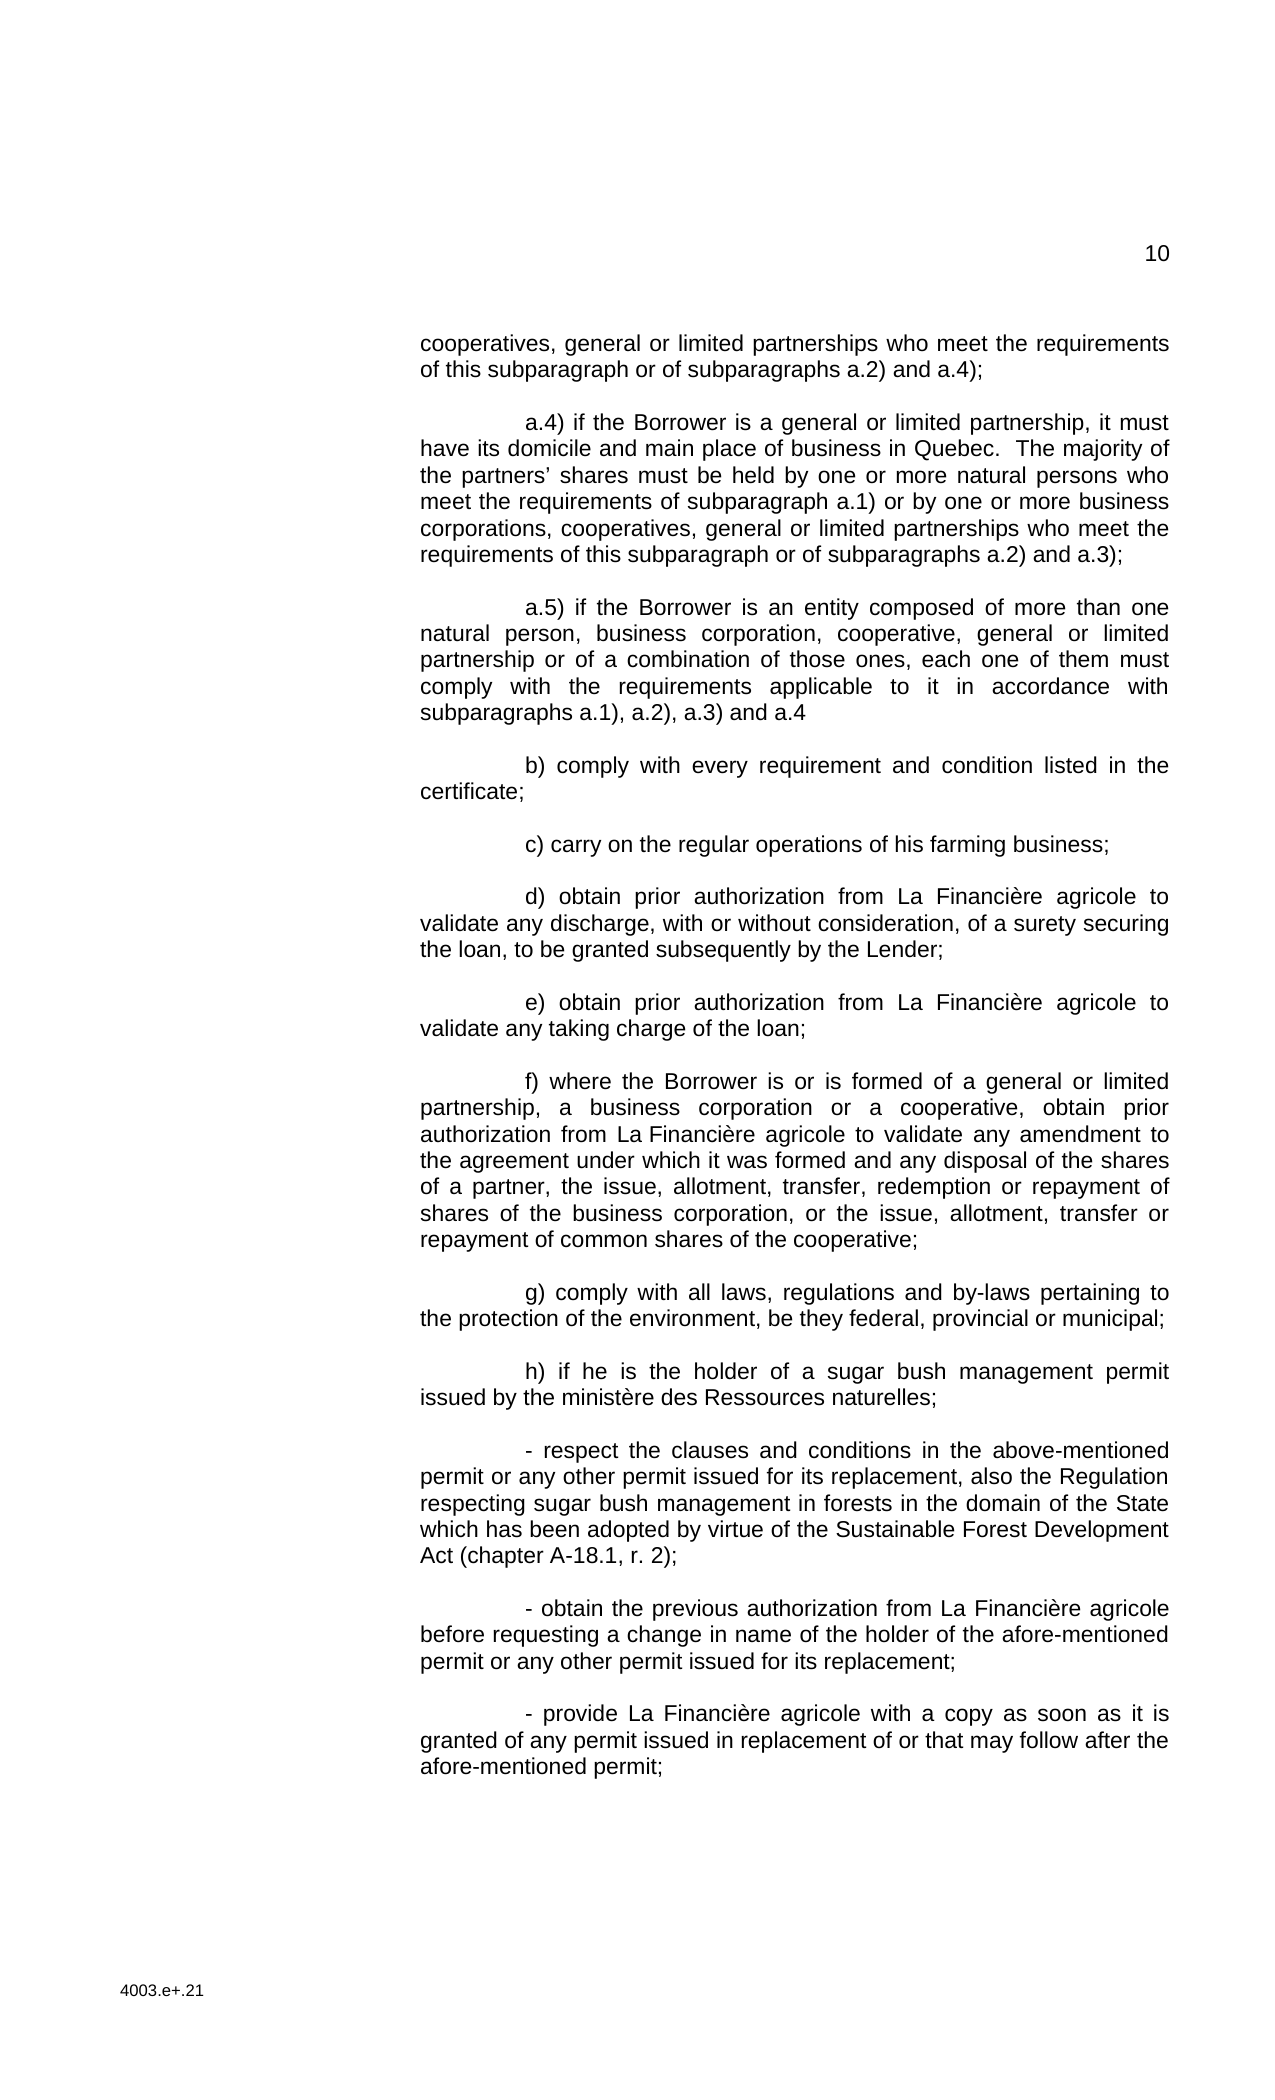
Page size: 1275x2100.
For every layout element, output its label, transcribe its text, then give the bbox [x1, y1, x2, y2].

text h) if he is the holder of a sugar bush management permit issued by the ministère des Ressources naturelles; [420, 1358, 1170, 1411]
text - provide La Financière agricole with a copy as soon as it is granted of any permit issued in replacement of or that may follow after the afore-mentioned permit; [420, 1700, 1170, 1779]
text - obtain the previous authorization from La Financière agricole before requesting a change in name of the holder of the afore-mentioned permit or any other permit issued for its replacement; [420, 1595, 1170, 1674]
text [420, 330, 1170, 383]
text b) comply with every requirement and condition listed in the certificate; [420, 752, 1170, 804]
text - respect the clauses and conditions in the above-mentioned permit or any other permit issued for its replacement, also the Regulation respecting sugar bush management in forests in the domain of the State which has been adopted by virtue of the Sustainable Forest Development Act (chapter A-18.1, r. 2); [420, 1437, 1170, 1569]
text e) obtain prior authorization from La Financière agricole to validate any taking charge of the loan; [420, 989, 1170, 1042]
text c) carry on the regular operations of his farming business; [420, 831, 1170, 857]
text a.4) if the Borrower is a general or limited partnership, it must have its domicile and main place of business in Quebec. The majority of the partners’ shares must be held by one or more natural persons who meet the requirements of subparagraph a.1) or by one or more business corporations, cooperatives, general or limited partnerships who meet the requirements of this subparagraph or of subparagraphs a.2) and a.3); [420, 409, 1170, 567]
text f) where the Borrower is or is formed of a general or limited partnership, a business corporation or a cooperative, obtain prior authorization from La Financière agricole to validate any amendment to the agreement under which it was formed and any disposal of the shares of a partner, the issue, allotment, transfer, redemption or repayment of shares of the business corporation, or the issue, allotment, transfer or repayment of common shares of the cooperative; [420, 1068, 1170, 1252]
text d) obtain prior authorization from La Financière agricole to validate any discharge, with or without consideration, of a surety securing the loan, to be granted subsequently by the Lender; [420, 883, 1170, 962]
text a.5) if the Borrower is an entity composed of more than one natural person, business corporation, cooperative, general or limited partnership or of a combination of those ones, each one of them must comply with the requirements applicable to it in accordance with subparagraphs a.1), a.2), a.3) and a.4 [420, 593, 1170, 725]
text g) comply with all laws, regulations and by-laws pertaining to the protection of the environment, be they federal, provincial or municipal; [420, 1279, 1170, 1331]
